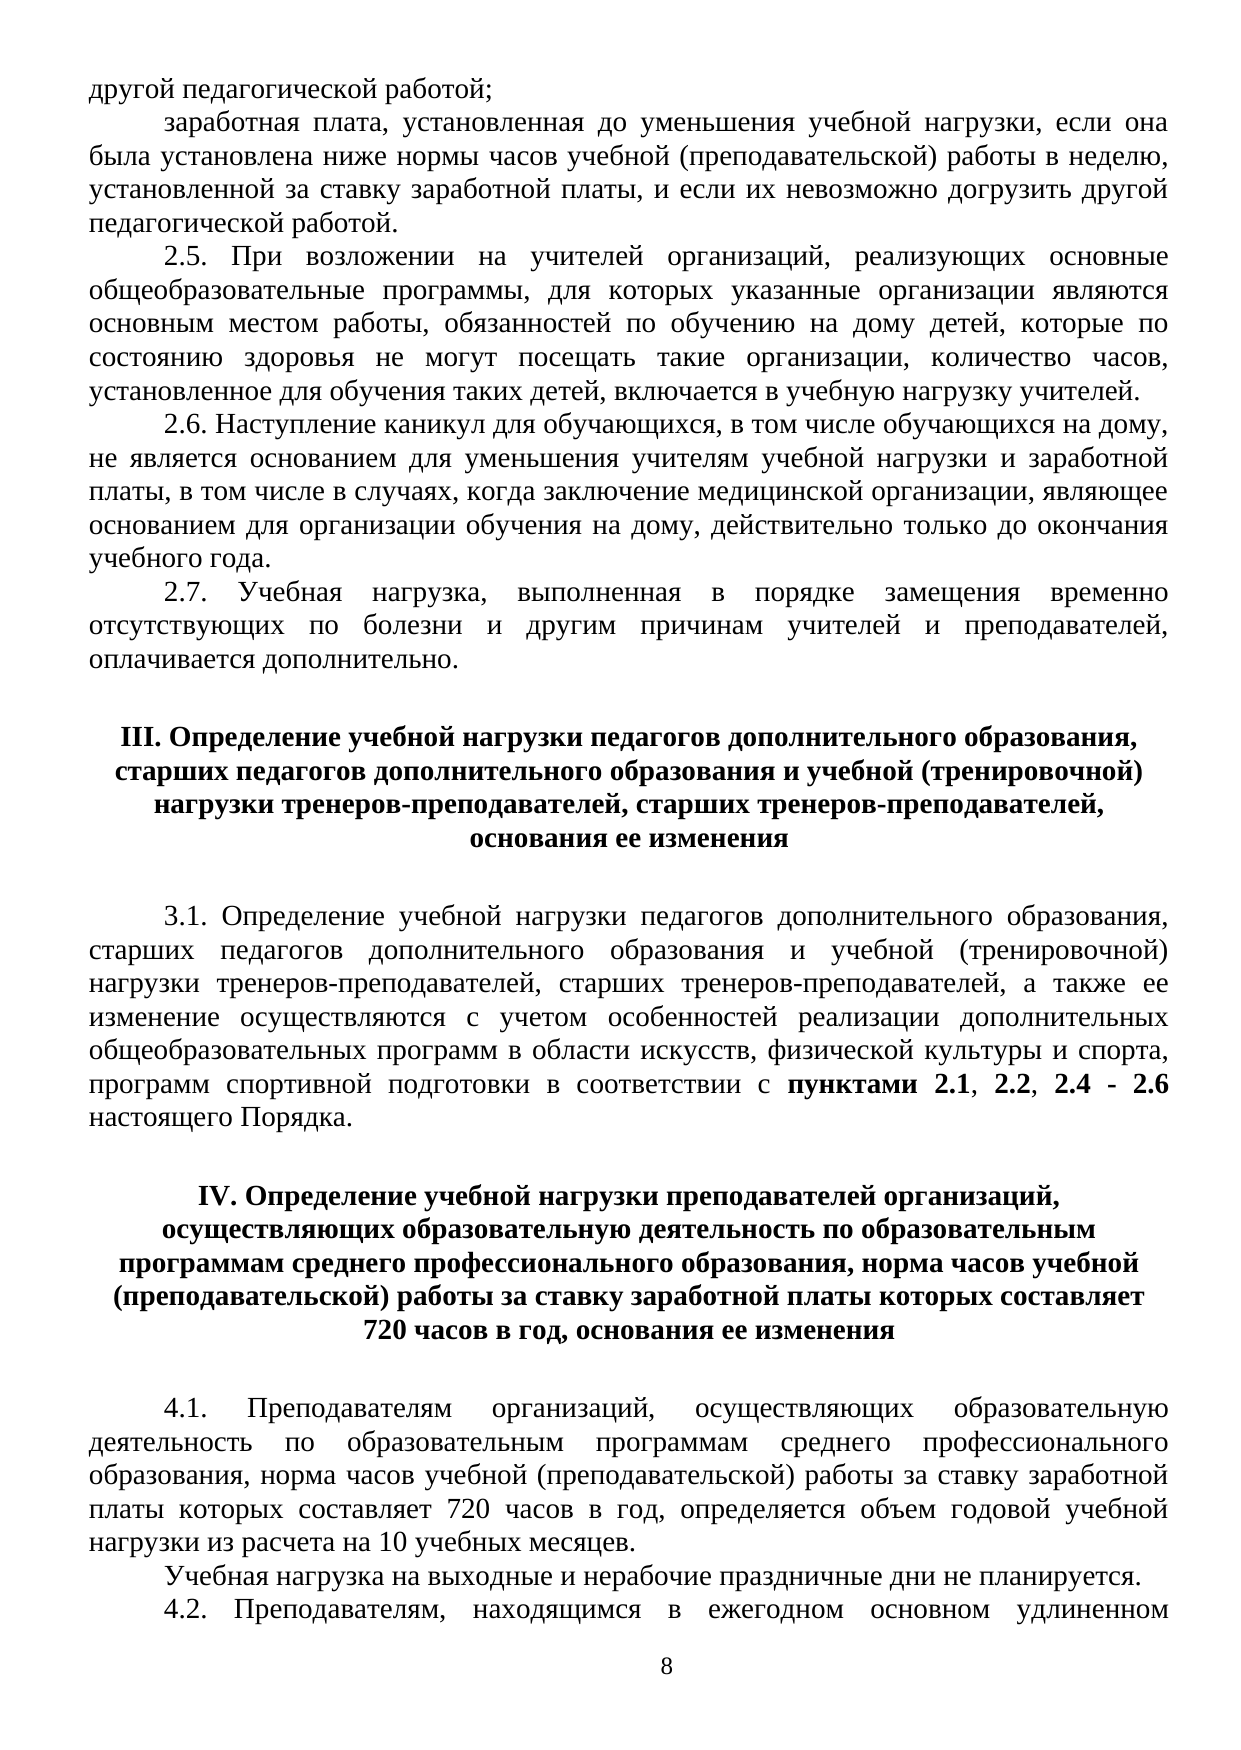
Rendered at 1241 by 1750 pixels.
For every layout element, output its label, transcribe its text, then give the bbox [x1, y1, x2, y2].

text 4.1. Преподавателям организаций, осуществляющих образовательную деятельность по образовательным программам среднего профессионального образования, норма часов учебной (преподавательской) работы за ставку заработной платы которых составляет 720 часов в год, определяется объем годовой учебной нагрузки из расчета на 10 учебных месяцев. [89, 1390, 1169, 1558]
text Учебная нагрузка на выходные и нерабочие праздничные дни не планируется. [89, 1558, 1169, 1592]
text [89, 1592, 1169, 1625]
text 2.5. При возложении на учителей организаций, реализующих основные общеобразовательные программы, для которых указанные организации являются основным местом работы, обязанностей по обучению на дому детей, которые по состоянию здоровья не могут посещать такие организации, количество часов, установленное для обучения таких детей, включается в учебную нагрузку учителей. [89, 238, 1169, 406]
text 2.6. Наступление каникул для обучающихся, в том числе обучающихся на дому, не является основанием для уменьшения учителям учебной нагрузки и заработной платы, в том числе в случаях, когда заключение медицинской организации, являющее основанием для организации обучения на дому, действительно только до окончания учебного года. [89, 406, 1169, 574]
subtitle IV. Определение учебной нагрузки преподавателей организаций, осуществляющих образовательную деятельность по образовательным программам среднего профессионального образования, норма часов учебной (преподавательской) работы за ставку заработной платы которых составляет 720 часов в год, основания ее изменения [89, 1178, 1169, 1346]
text заработная плата, установленная до уменьшения учебной нагрузки, если она была установлена ниже нормы часов учебной (преподавательской) работы в неделю, установленной за ставку заработной платы, и если их невозможно догрузить другой педагогической работой. [89, 104, 1169, 238]
text 3.1. Определение учебной нагрузки педагогов дополнительного образования, старших педагогов дополнительного образования и учебной (тренировочной) нагрузки тренеров-преподавателей, старших тренеров-преподавателей, а также ее изменение осуществляются с учетом особенностей реализации дополнительных общеобразовательных программ в области искусств, физической культуры и спорта, программ спортивной подготовки в соответствии с пунктами 2.1, 2.2, 2.4 - 2.6 настоящего Порядка. [89, 898, 1169, 1133]
subtitle III. Определение учебной нагрузки педагогов дополнительного образования, старших педагогов дополнительного образования и учебной (тренировочной) нагрузки тренеров-преподавателей, старших тренеров-преподавателей, основания ее изменения [89, 719, 1169, 853]
text 2.7. Учебная нагрузка, выполненная в порядке замещения временно отсутствующих по болезни и другим причинам учителей и преподавателей, оплачивается дополнительно. [89, 574, 1169, 674]
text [89, 71, 1169, 104]
